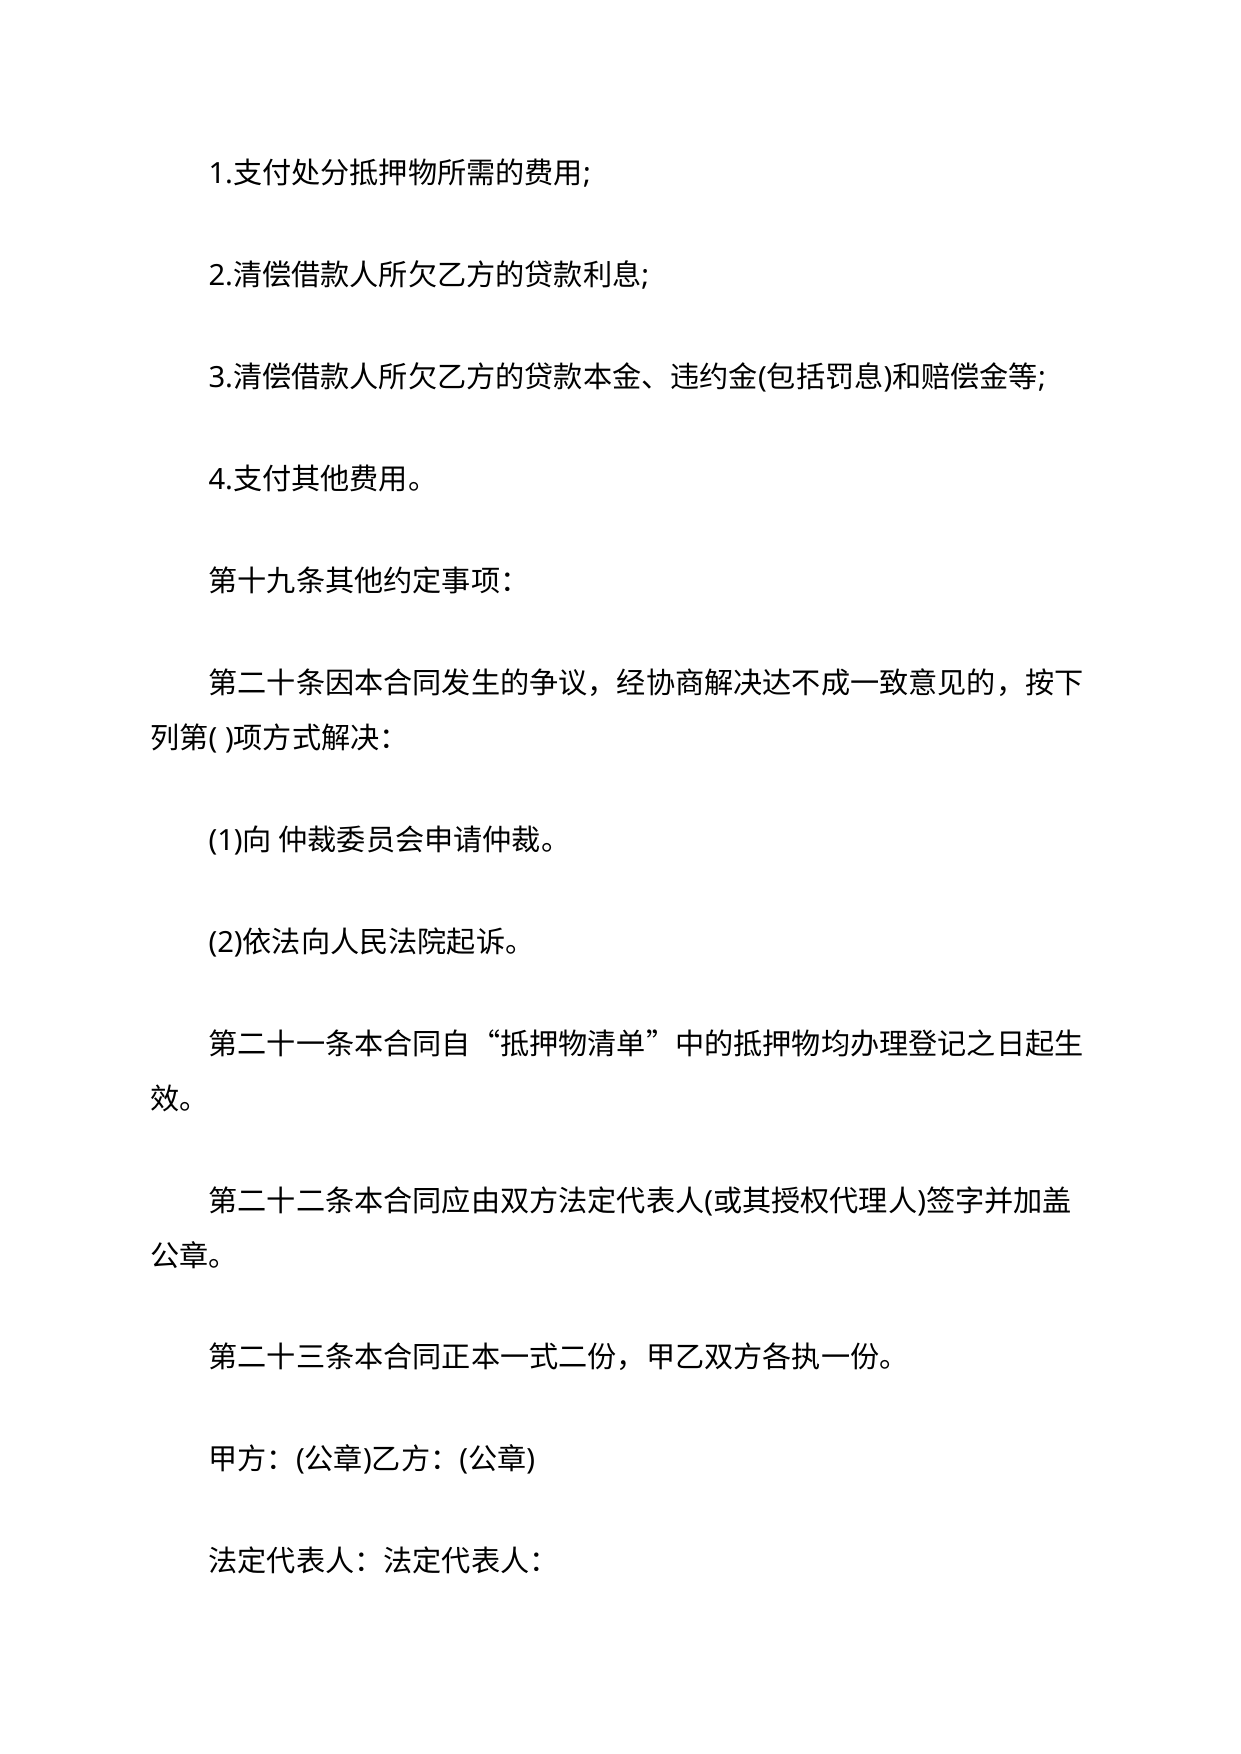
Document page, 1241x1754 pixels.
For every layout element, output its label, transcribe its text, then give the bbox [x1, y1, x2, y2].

text 第二十一条本合同自“抵押物清单”中的抵押物均办理登记之日起生效。 [150, 1021, 1090, 1118]
text 法定代表人：法定代表人： [150, 1538, 1090, 1580]
text (2)依法向人民法院起诉。 [150, 918, 1090, 961]
text 第十九条其他约定事项： [150, 558, 1090, 600]
text 第二十二条本合同应由双方法定代表人(或其授权代理人)签字并加盖公章。 [150, 1177, 1090, 1274]
text 3.清偿借款人所欠乙方的贷款本金、违约金(包括罚息)和赔偿金等; [150, 354, 1090, 396]
text 4.支付其他费用。 [150, 456, 1090, 498]
text 第二十条因本合同发生的争议，经协商解决达不成一致意见的，按下列第( )项方式解决： [150, 660, 1090, 757]
text (1)向 仲裁委员会申请仲裁。 [150, 817, 1090, 859]
text 第二十三条本合同正本一式二份，甲乙双方各执一份。 [150, 1334, 1090, 1376]
text 1.支付处分抵押物所需的费用; [150, 150, 1090, 192]
text 甲方：(公章)乙方：(公章) [150, 1436, 1090, 1478]
text 2.清偿借款人所欠乙方的贷款利息; [150, 252, 1090, 294]
